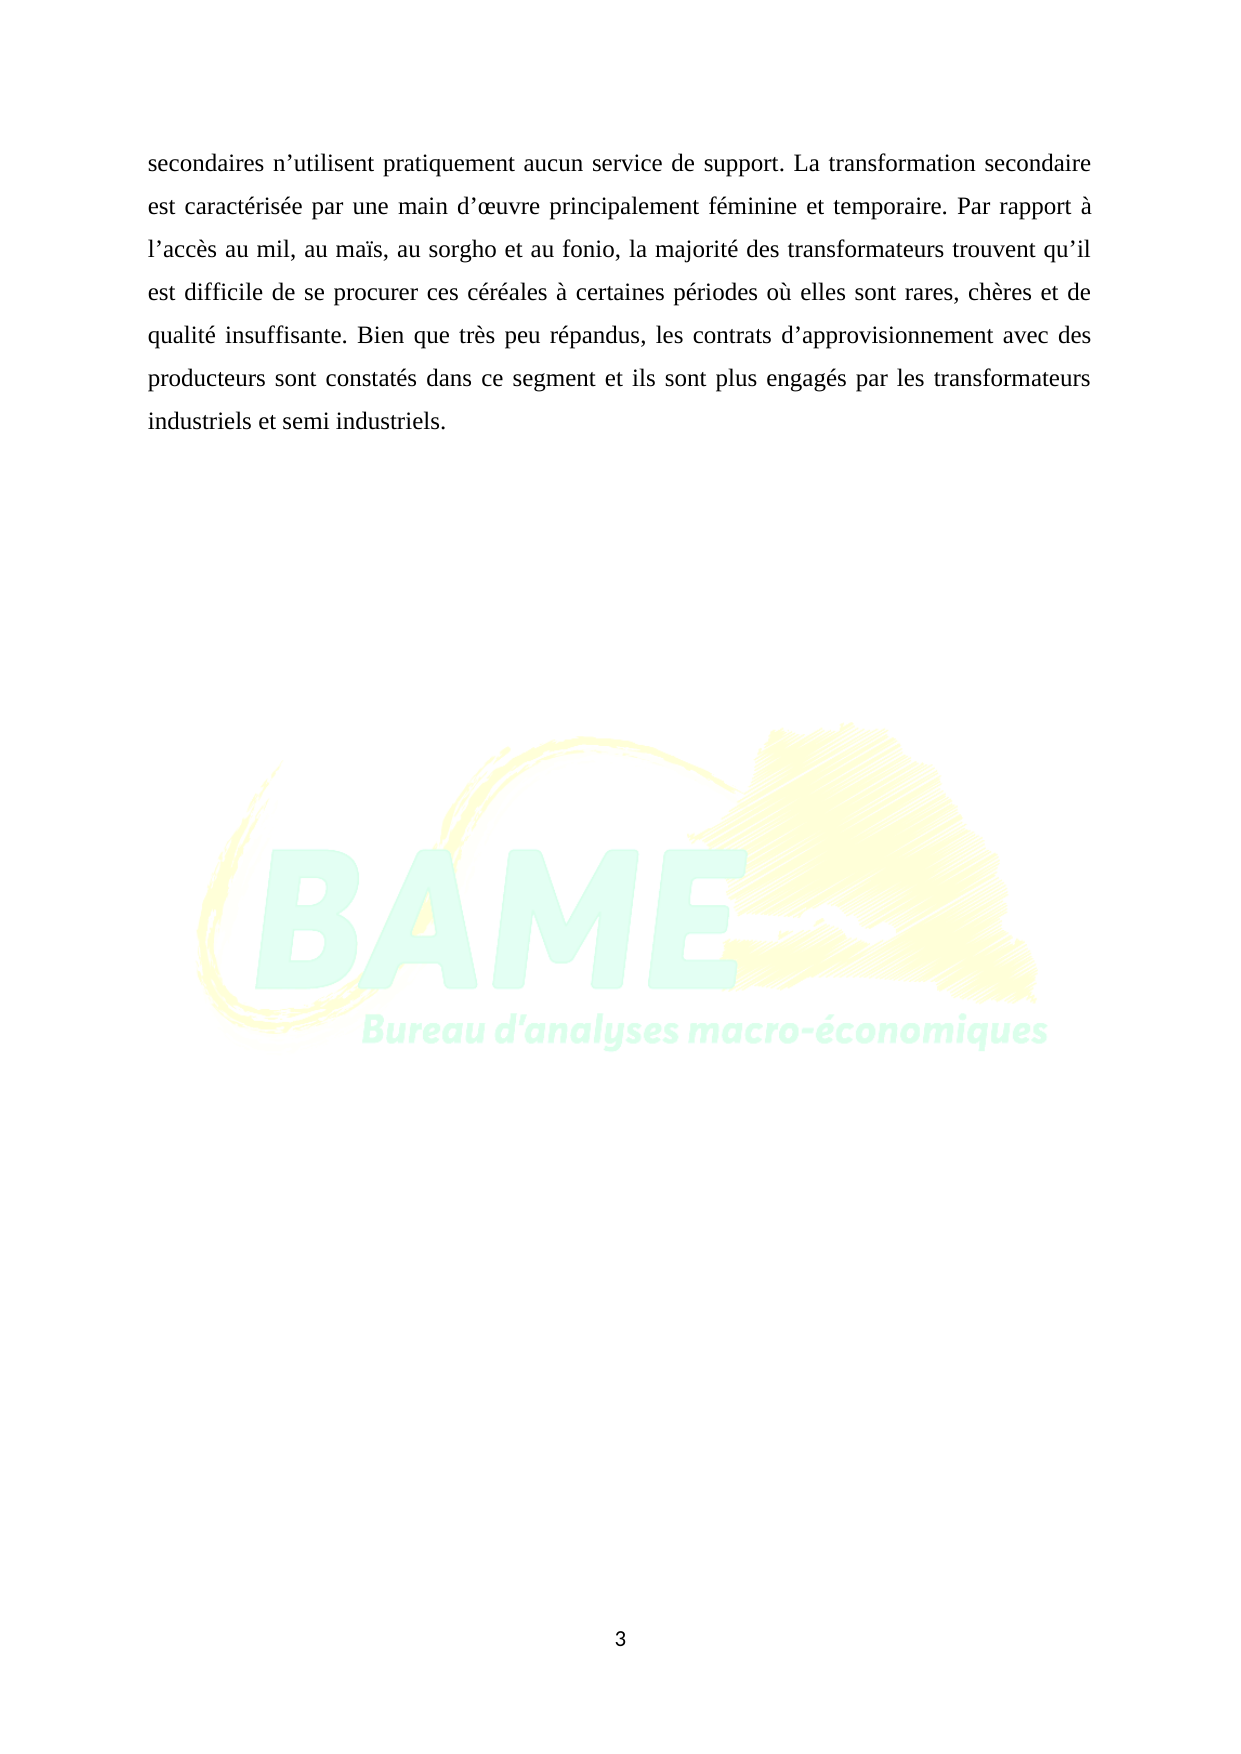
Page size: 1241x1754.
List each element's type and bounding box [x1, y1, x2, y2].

text [148, 148, 1093, 435]
